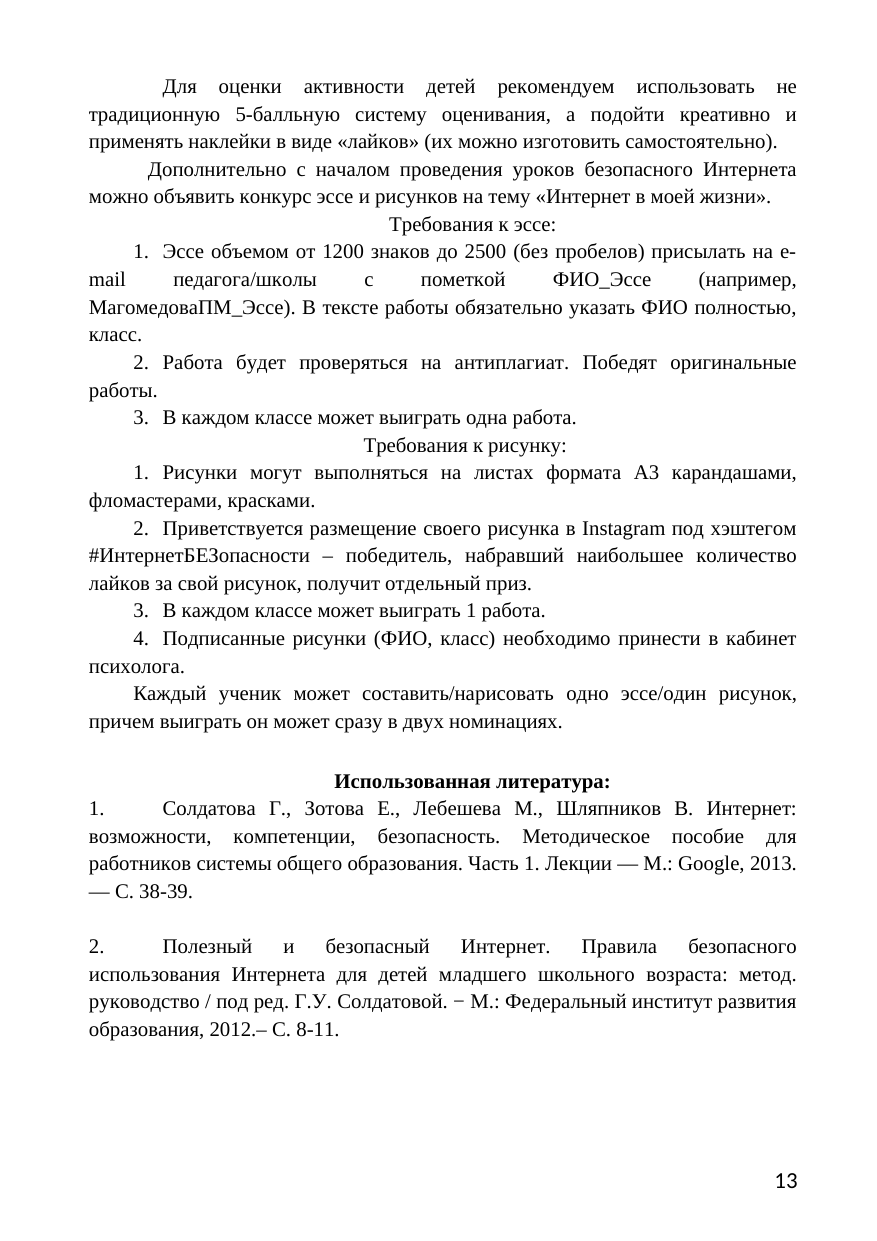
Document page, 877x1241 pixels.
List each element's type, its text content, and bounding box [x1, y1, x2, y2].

list Солдатова Г., Зотова Е., Лебешева М., Шляпников В. Интернет: возможности, компетенции, безопасность. Методическое пособие для работников системы общего образования. Часть 1. Лекции — М.: Google, 2013. — С. 38-39. [89, 796, 797, 903]
text Каждый ученик может составить/нарисовать одно эссе/один рисунок, причем выиграть он может сразу в двух номинациях. [89, 681, 797, 733]
text 1. Эссе объемом от 1200 знаков до 2500 (без пробелов) присылать на e-mail педагога/школы с пометкой ФИО_Эссе (например, МагомедоваПМ_Эссе). В тексте работы обязательно указать ФИО полностью, класс. [89, 239, 797, 346]
text Использованная литература: [89, 768, 797, 793]
list Полезный и безопасный Интернет. Правила безопасного использования Интернета для детей младшего школьного возраста: метод. руководство / под ред. Г.У. Солдатовой. − М.: Федеральный институт развития образования, 2012.– С. 8-11. [89, 934, 797, 1041]
text 3. В каждом классе может выиграть одна работа. [89, 405, 797, 429]
text Требования к рисунку: [89, 433, 797, 457]
text Для оценки активности детей рекомендуем использовать не традиционную 5-балльную систему оценивания, а подойти креативно и применять наклейки в виде «лайков» (их можно изготовить самостоятельно). [89, 74, 797, 153]
text 2. Приветствуется размещение своего рисунка в Instagram под хэштегом #ИнтернетБЕЗопасности – победитель, набравший наибольшее количество лайков за свой рисунок, получит отдельный приз. [89, 516, 797, 595]
text Дополнительно с началом проведения уроков безопасного Интернета можно объявить конкурс эссе и рисунков на тему «Интернет в моей жизни». [89, 157, 797, 208]
text 3. В каждом классе может выиграть 1 работа. [89, 598, 797, 622]
text 2. Работа будет проверяться на антиплагиат. Победят оригинальные работы. [89, 350, 797, 402]
text 1. Рисунки могут выполняться на листах формата А3 карандашами, фломастерами, красками. [89, 460, 797, 512]
text 4. Подписанные рисунки (ФИО, класс) необходимо принести в кабинет психолога. [89, 626, 797, 678]
text Требования к эссе: [89, 212, 797, 236]
